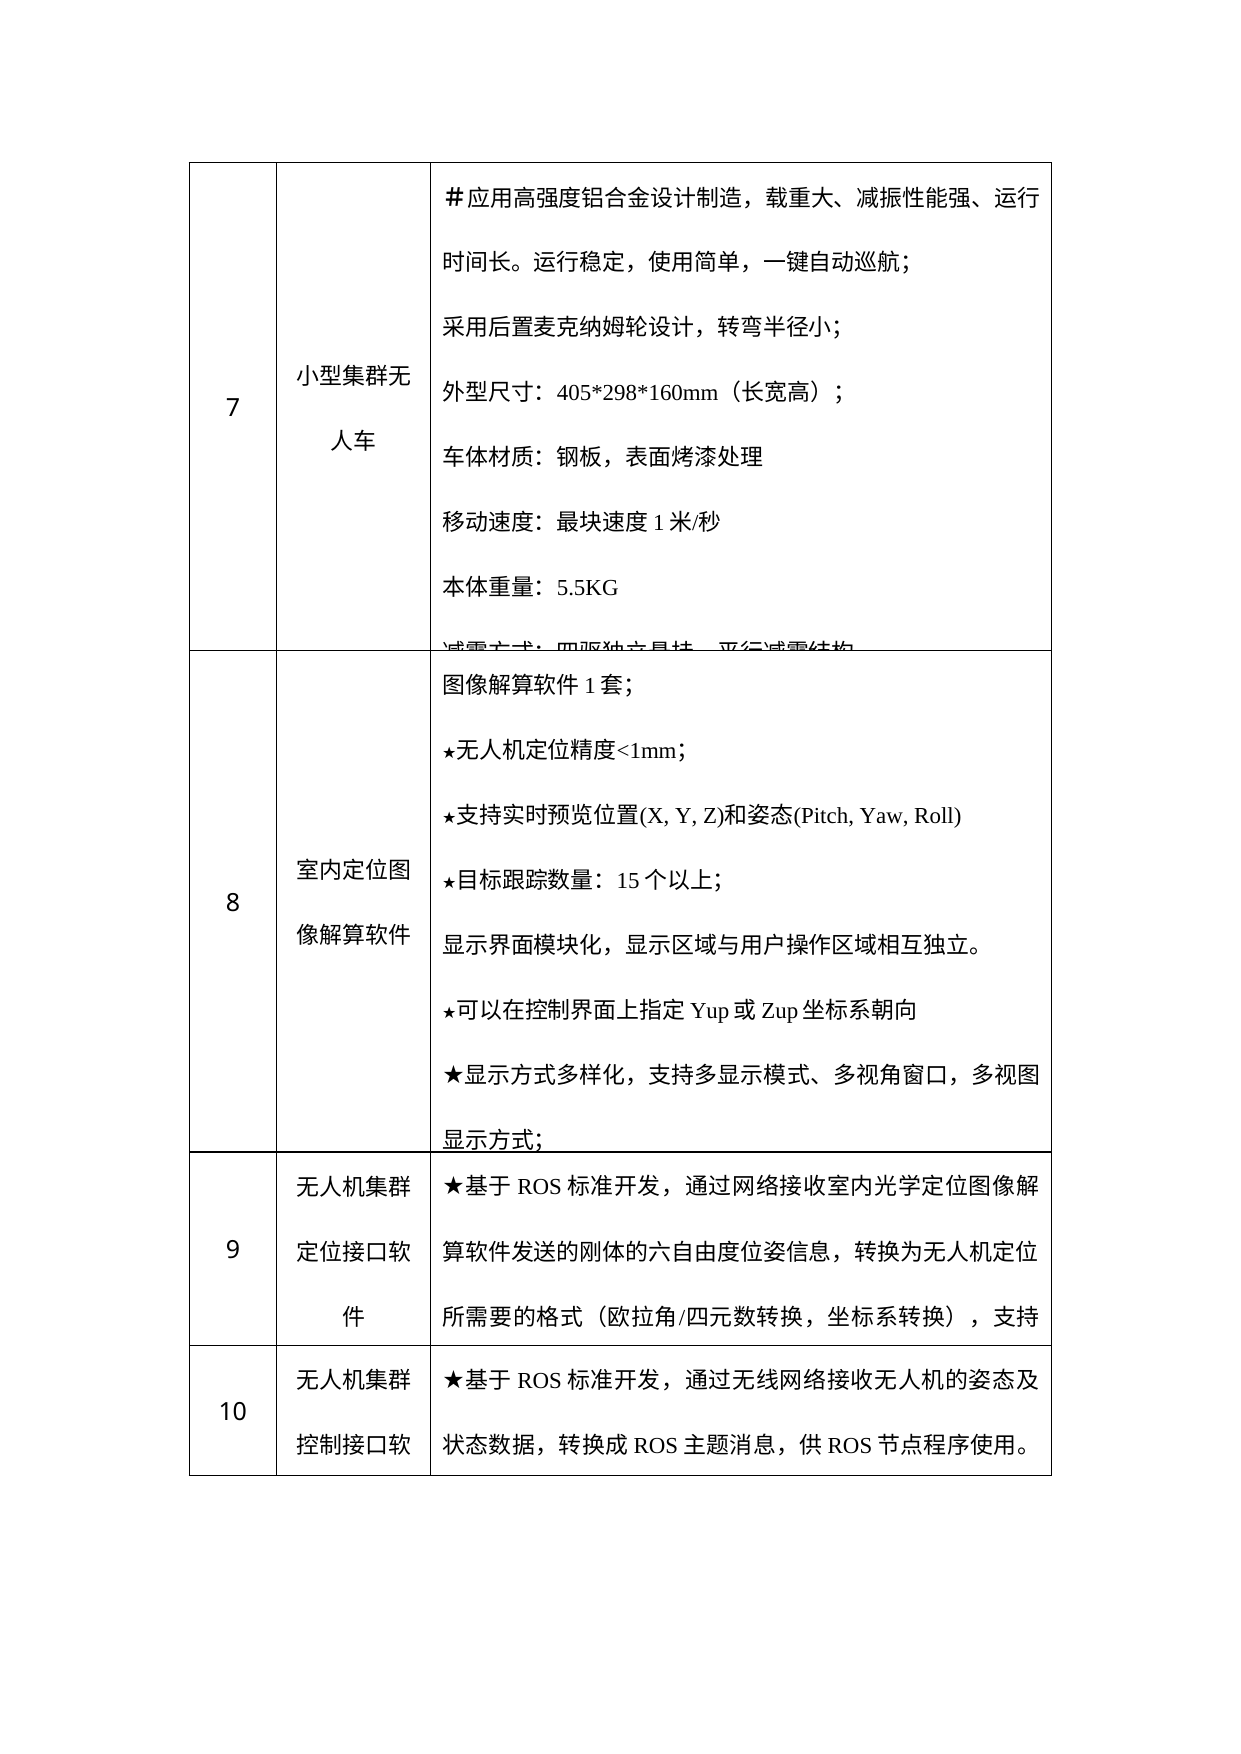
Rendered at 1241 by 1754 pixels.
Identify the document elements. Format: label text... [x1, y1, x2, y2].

table_cell ＃应用高强度铝合金设计制造，载重大、减振性能强、运行时间长。运行稳定，使用简单，一键自动巡航； 采用后置麦克纳姆轮设计，转弯半径小； 外型尺寸：405*298*160mm（长宽高）； 车体材质：钢板，表面烤漆处理 移动速度：最块速度1米/秒 本体重量：5.5KG 减震方式：四驱独立悬挂，平行减震结构 续航时间：40分钟 搭载车载无人车集群控制、通讯模块； 支持无人车集群控制； 支持ROS控制开发、支持matlab控制开发； 可与无人机结合进行天地一体协同编队控制； [431, 163, 1051, 650]
table_cell 8 [190, 651, 276, 1151]
table_cell ★基于ROS标准开发，通过无线网络接收无人机的姿态及状态数据，转换成ROS主题消息，供ROS节点程序使用。无人机控制接口软件可接收ROS节点发布的控制指令信息（支持位置控制指令、速度控制指令、航向控制指令），转换成Mavlink消息发送给无人机。 [431, 1346, 1051, 1475]
table_cell 无人机集群控制接口软件 [277, 1346, 430, 1475]
table_cell 7 [190, 163, 276, 650]
table_cell 10 [190, 1346, 276, 1475]
table_cell 室内定位图像解算软件 [277, 651, 430, 1151]
table_cell ★基于ROS标准开发，通过网络接收室内光学定位图像解算软件发送的刚体的六自由度位姿信息，转换为无人机定位所需要的格式（欧拉角/四元数转换，坐标系转换），支持Matlab调用。 [431, 1153, 1051, 1345]
table_cell 小型集群无人车 [277, 163, 430, 650]
table_cell 9 [190, 1153, 276, 1345]
table_cell 无人机集群定位接口软件 [277, 1153, 430, 1345]
table_cell 图像解算软件1套； ★无人机定位精度<1mm； ★支持实时预览位置(X, Y, Z)和姿态(Pitch, Yaw, Roll) ★目标跟踪数量：15个以上； 显示界面模块化，显示区域与用户操作区域相互独立。 ★可以在控制界面上指定Yup或Zup坐标系朝向 ★显示方式多样化，支持多显示模式、多视角窗口，多视图显示方式； ★显示方式人性，操作窗口大小可灵活调节; ★标定数据可保存与加载，便于重复调用； 刚体绑定灵活，组成刚体的光球数量可调，可选择使用模板或不使用模板创建刚体； [431, 651, 1051, 1151]
